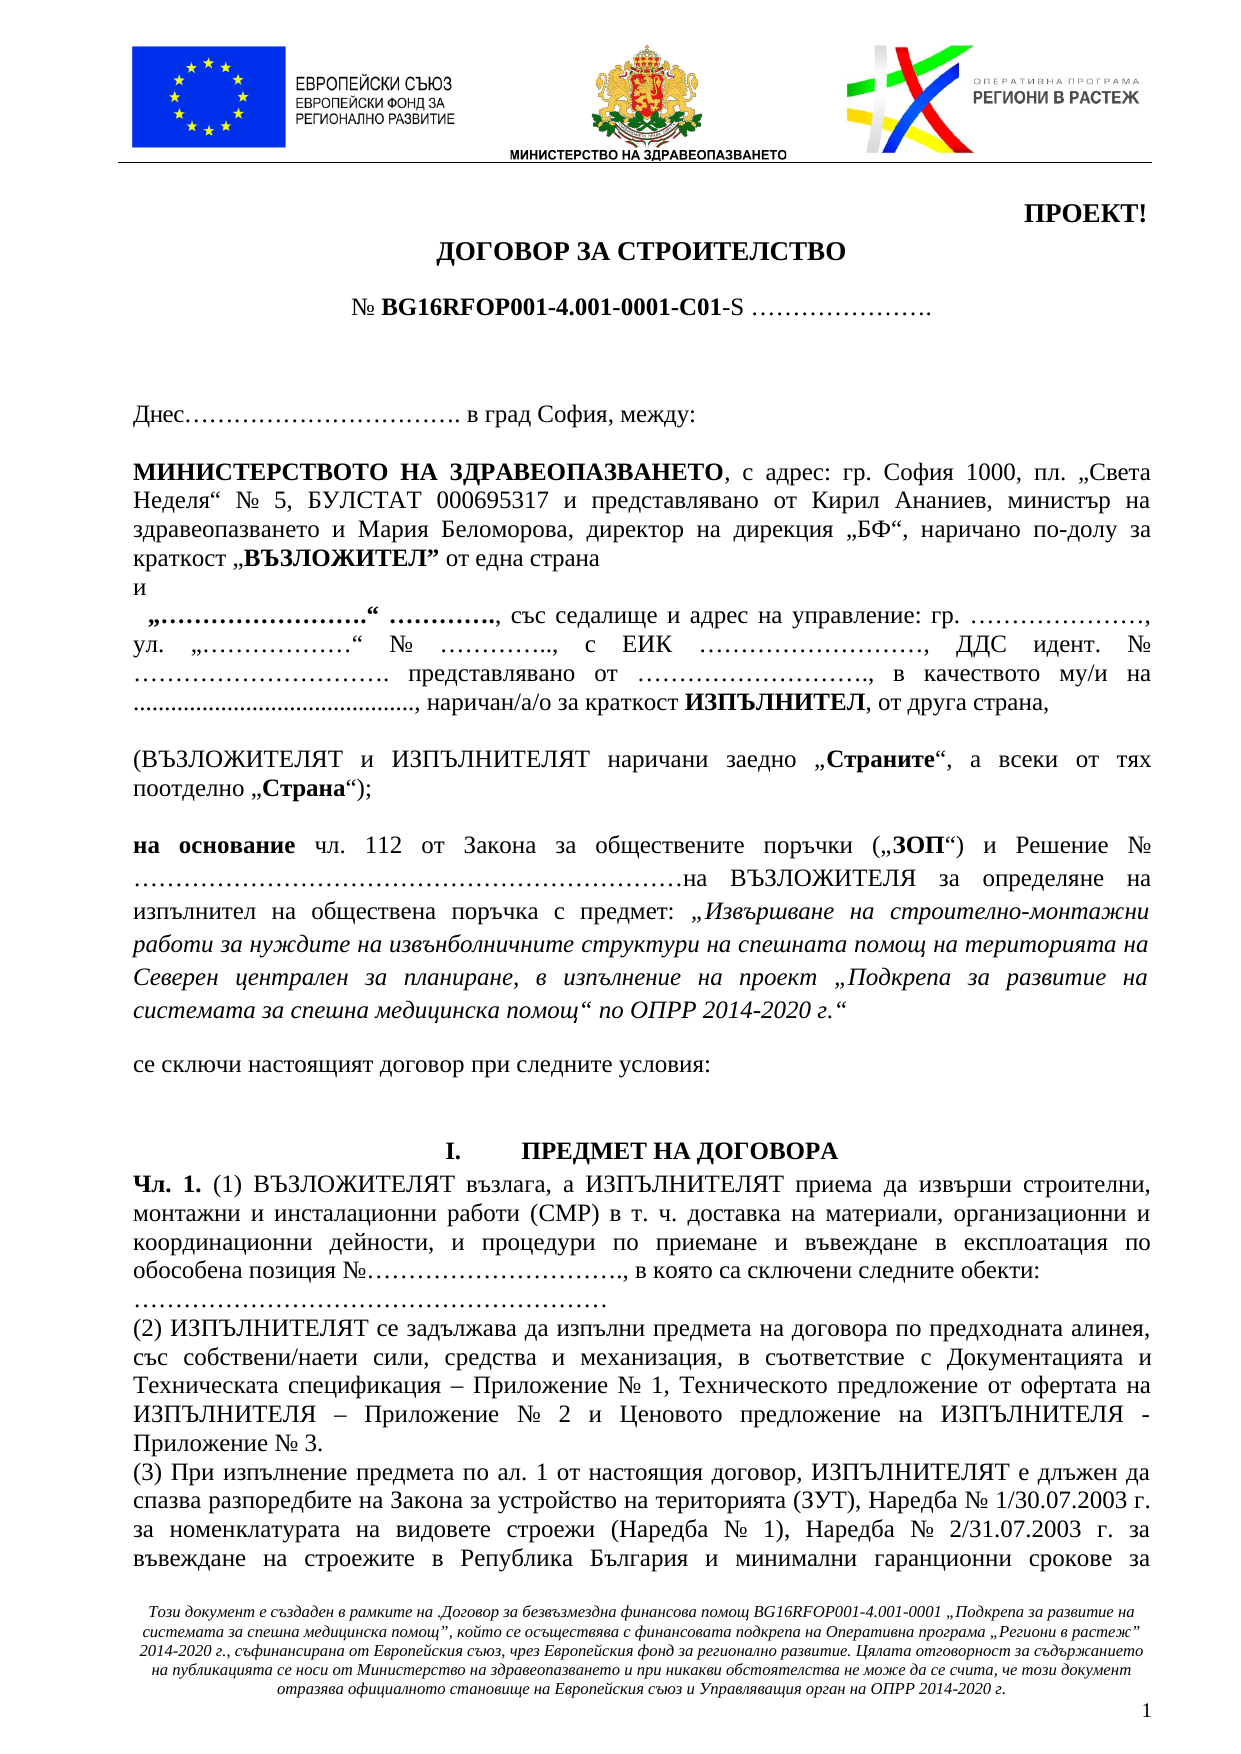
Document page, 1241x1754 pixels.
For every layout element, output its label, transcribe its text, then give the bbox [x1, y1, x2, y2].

picture [125, 44, 467, 161]
text Днес……………………………. в град София, между: [133, 399, 1152, 428]
text на основание чл. 112 от Закона за обществените поръчки („ЗОП“) и Решение № …………………………………………………………на ВЪЗЛОЖИТЕЛЯ за определяне на изпълнител на обществена поръчка с предмет: „Извършване на строително-монтажни работи за нуждите на извънболничните структури на спешната помощ на територията на Северен централен за планиране, в изпълнение на проект „Подкрепа за развитие на системата за спешна медицинска помощ“ по ОПРР 2014-2020 г.“ [133, 830, 1152, 1024]
text и [133, 572, 1152, 600]
text се сключи настоящият договор при следните условия: [133, 1049, 1152, 1078]
text (2) ИЗПЪЛНИТЕЛЯТ се задължава да изпълни предмета на договора по предходната алинея, със собствени/наети сили, средства и механизация, в съответствие с Документацията и Техническата спецификация – Приложение № 1, Техническото предложение от офертата на ИЗПЪЛНИТЕЛЯ – Приложение № 2 и Ценовото предложение на ИЗПЪЛНИТЕЛЯ - Приложение № 3. [133, 1313, 1152, 1457]
text (ВЪЗЛОЖИТЕЛЯТ и ИЗПЪЛНИТЕЛЯТ наричани заедно „Страните“, а всеки от тях поотделно „Страна“); [133, 744, 1152, 802]
picture [510, 45, 787, 161]
text Чл. 1. (1) ВЪЗЛОЖИТЕЛЯТ възлага, а ИЗПЪЛНИТЕЛЯТ приема да извърши строителни, монтажни и инсталационни работи (СМР) в т. ч. доставка на материали, организационни и координационни дейности, и процедури по приемане и въвеждане в експлоатация по обособена позиция №…………………………., в която са сключени следните обекти: [133, 1169, 1152, 1284]
text № ВG16RFOP001-4.001-0001-C01-S …………………. [133, 292, 1149, 320]
text ДОГОВОР ЗА СТРОИТЕЛСТВО [133, 235, 1149, 266]
list ПРЕДМЕТ НА ДОГОВОРА [132, 1136, 1152, 1165]
text ………………………………………………… [133, 1284, 1152, 1313]
text МИНИСТЕРСТВОТО НА ЗДРАВЕОПАЗВАНЕТО, с адрес: гр. София 1000, пл. „Света Неделя“ № 5, БУЛСТАТ 000695317 и представлявано от Кирил Ананиев, министър на здравеопазването и Мария Беломорова, директор на дирекция „БФ“, наричано по-долу за краткост „ВЪЗЛОЖИТЕЛ” от една страна [133, 457, 1152, 572]
picture [842, 44, 1145, 161]
text ПРОЕКТ! [133, 197, 1147, 228]
text „…………………….“ …………., със седалище и адрес на управление: гр. …………………, ул. „………………“ № ………….., с ЕИК ………………………, ДДС идeнт. № …………………………. представлявано от ………………………., в качеството му/и на ............................................., наричан/а/о за краткост ИЗПЪЛНИТЕЛ, от друга страна, [133, 600, 1152, 715]
